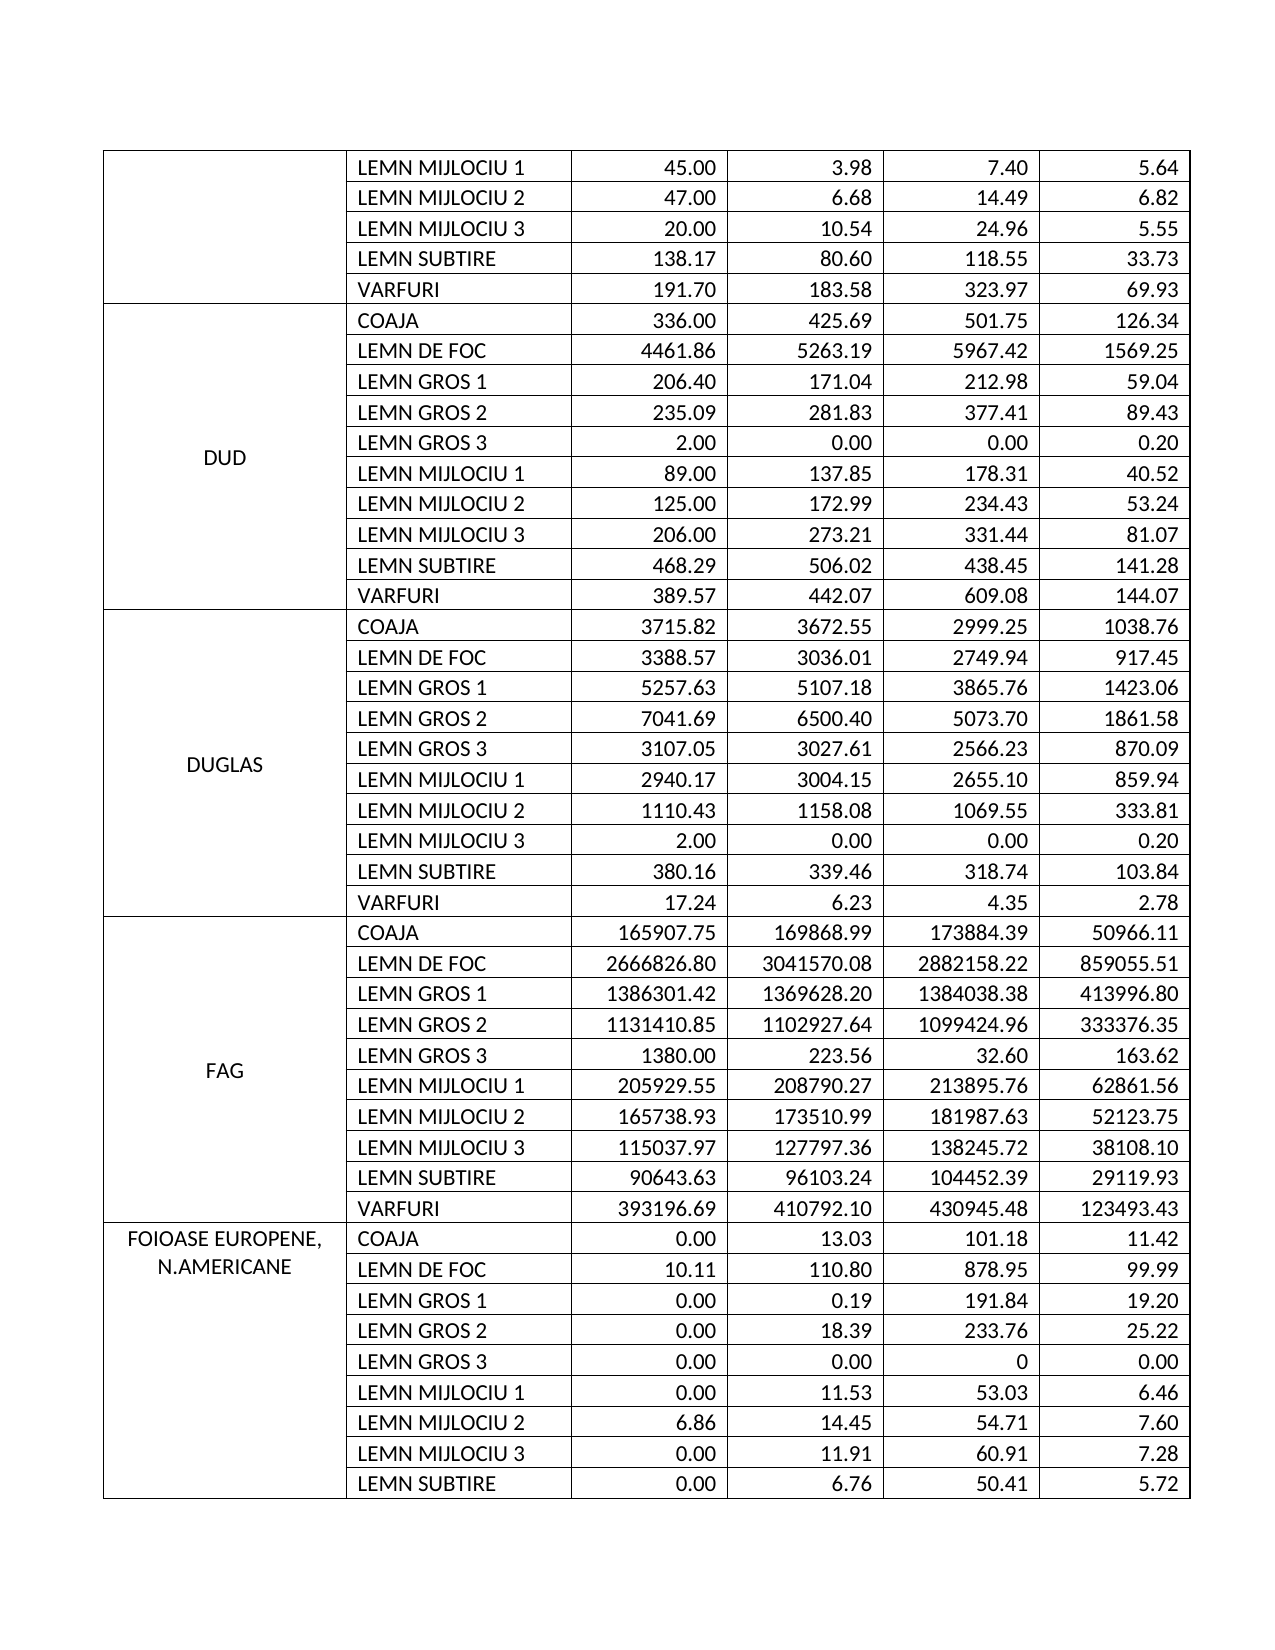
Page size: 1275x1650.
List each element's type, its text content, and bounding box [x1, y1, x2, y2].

table_cell 20.00 [572, 212, 727, 242]
table_cell LEMN MIJLOCIU 3 [347, 825, 571, 854]
table_cell LEMN MIJLOCIU 2 [347, 182, 571, 211]
table_cell [1191, 242, 1213, 272]
table_cell 0.00 [728, 427, 883, 456]
table_cell 2.00 [572, 825, 727, 854]
table_cell 1038.76 [1040, 610, 1189, 640]
table_cell 89.43 [1040, 396, 1189, 426]
table_cell [1191, 946, 1213, 977]
table_cell 110.80 [728, 1254, 883, 1283]
table_cell 6.76 [728, 1468, 883, 1497]
table_cell 5263.19 [728, 335, 883, 364]
table_cell 3672.55 [728, 610, 883, 640]
table_cell [1191, 1283, 1213, 1314]
table_cell 233.76 [884, 1315, 1039, 1344]
table_cell LEMN GROS 2 [347, 1315, 571, 1344]
table_cell 17.24 [572, 886, 727, 916]
table_cell 47.00 [572, 182, 727, 211]
table_cell 3107.05 [572, 733, 727, 762]
table_cell 1861.58 [1040, 702, 1189, 732]
table_cell 1423.06 [1040, 672, 1189, 701]
table_cell 50966.11 [1040, 917, 1189, 946]
table_cell 5107.18 [728, 672, 883, 701]
table_cell 410792.10 [728, 1192, 883, 1222]
table_cell 2.78 [1040, 886, 1189, 916]
table_cell 163.62 [1040, 1039, 1189, 1069]
table_cell [1191, 273, 1213, 303]
table_cell [1191, 1191, 1213, 1222]
table_cell 917.45 [1040, 641, 1189, 671]
table_cell VARFURI [347, 1192, 571, 1222]
table_cell 430945.48 [884, 1192, 1039, 1222]
table_cell [1191, 763, 1213, 793]
table_cell 118.55 [884, 243, 1039, 272]
table_cell [1191, 1467, 1213, 1497]
table_cell 138245.72 [884, 1131, 1039, 1161]
table_cell 1384038.38 [884, 978, 1039, 1007]
table_cell 4461.86 [572, 335, 727, 364]
table_cell 2.00 [572, 427, 727, 456]
table_cell VARFURI [347, 886, 571, 916]
table_cell [1191, 1344, 1213, 1375]
table_cell 2882158.22 [884, 947, 1039, 977]
table_cell 165738.93 [572, 1100, 727, 1130]
table_cell [1191, 701, 1213, 732]
table_cell LEMN MIJLOCIU 3 [347, 1131, 571, 1161]
table_cell 2940.17 [572, 764, 727, 793]
table_cell 318.74 [884, 855, 1039, 885]
table_cell 281.83 [728, 396, 883, 426]
table_cell 206.00 [572, 519, 727, 548]
table_cell 32.60 [884, 1039, 1039, 1069]
table_cell FAG [104, 917, 346, 1222]
table_cell LEMN DE FOC [347, 335, 571, 364]
table_cell [1191, 640, 1213, 671]
table_cell LEMN GROS 1 [347, 365, 571, 395]
table_cell 501.75 [884, 304, 1039, 334]
table_cell 52123.75 [1040, 1100, 1189, 1130]
table_cell COAJA [347, 610, 571, 640]
table_cell 425.69 [728, 304, 883, 334]
table_cell 33.73 [1040, 243, 1189, 272]
table_cell 18.39 [728, 1315, 883, 1344]
table_cell 0.00 [572, 1284, 727, 1314]
table_cell 2749.94 [884, 641, 1039, 671]
table_cell LEMN MIJLOCIU 1 [347, 1070, 571, 1099]
table_cell 165907.75 [572, 917, 727, 946]
table_cell [1191, 732, 1213, 762]
table_cell 3.98 [728, 151, 883, 181]
table_cell [1191, 885, 1213, 916]
table_cell [1191, 334, 1213, 364]
table_cell 11.91 [728, 1437, 883, 1467]
table_cell 103.84 [1040, 855, 1189, 885]
table_cell 141.28 [1040, 549, 1189, 579]
table_cell LEMN DE FOC [347, 947, 571, 977]
table_cell [1191, 854, 1213, 885]
table_cell 178.31 [884, 457, 1039, 487]
table_cell 336.00 [572, 304, 727, 334]
table_cell 5073.70 [884, 702, 1039, 732]
table_cell LEMN GROS 1 [347, 978, 571, 1007]
table_cell DUGLAS [104, 610, 346, 916]
table_cell LEMN SUBTIRE [347, 243, 571, 272]
table_cell 3027.61 [728, 733, 883, 762]
table_cell 191.84 [884, 1284, 1039, 1314]
table_cell 0.00 [572, 1468, 727, 1497]
table_cell 438.45 [884, 549, 1039, 579]
table_cell [1191, 456, 1213, 487]
table_cell 0.00 [572, 1315, 727, 1344]
table_cell 38108.10 [1040, 1131, 1189, 1161]
table_cell 59.04 [1040, 365, 1189, 395]
table_cell LEMN MIJLOCIU 2 [347, 1407, 571, 1436]
table_cell 169868.99 [728, 917, 883, 946]
table_cell 7041.69 [572, 702, 727, 732]
table_cell [1191, 1375, 1213, 1406]
table_cell 323.97 [884, 274, 1039, 303]
table_cell LEMN MIJLOCIU 1 [347, 457, 571, 487]
table_cell FOIOASE EUROPENE, N.AMERICANE [104, 1223, 346, 1497]
table_cell 2999.25 [884, 610, 1039, 640]
table_cell 19.20 [1040, 1284, 1189, 1314]
table_cell LEMN MIJLOCIU 1 [347, 151, 571, 181]
table_cell 11.53 [728, 1376, 883, 1406]
table_cell 53.24 [1040, 488, 1189, 517]
table_cell 3041570.08 [728, 947, 883, 977]
table_cell [1191, 609, 1213, 640]
table_cell 205929.55 [572, 1070, 727, 1099]
table_cell 333.81 [1040, 794, 1189, 824]
table_cell 123493.43 [1040, 1192, 1189, 1222]
table_cell 0.00 [572, 1345, 727, 1375]
table_cell 3004.15 [728, 764, 883, 793]
table_cell LEMN GROS 2 [347, 396, 571, 426]
table_cell 0.19 [728, 1284, 883, 1314]
table_cell [1191, 1161, 1213, 1191]
table_cell 80.60 [728, 243, 883, 272]
table_cell LEMN SUBTIRE [347, 1162, 571, 1191]
table_cell 115037.97 [572, 1131, 727, 1161]
table_cell 5.72 [1040, 1468, 1189, 1497]
table_cell LEMN MIJLOCIU 3 [347, 1437, 571, 1467]
table_cell LEMN DE FOC [347, 1254, 571, 1283]
table_cell 3715.82 [572, 610, 727, 640]
table_cell [1191, 1008, 1213, 1038]
table_cell 506.02 [728, 549, 883, 579]
table_cell 60.91 [884, 1437, 1039, 1467]
table_cell 0.00 [572, 1437, 727, 1467]
table_cell 0 [884, 1345, 1039, 1375]
table_cell 6.46 [1040, 1376, 1189, 1406]
table_cell VARFURI [347, 274, 571, 303]
table_cell 25.22 [1040, 1315, 1189, 1344]
table_cell LEMN MIJLOCIU 2 [347, 794, 571, 824]
table_cell 13.03 [728, 1223, 883, 1252]
table_cell [1191, 1314, 1213, 1344]
table_cell DUD [104, 304, 346, 609]
table_cell 212.98 [884, 365, 1039, 395]
table_cell LEMN DE FOC [347, 641, 571, 671]
table_cell 183.58 [728, 274, 883, 303]
table_cell 0.00 [572, 1376, 727, 1406]
table_cell [1191, 211, 1213, 242]
table_cell 2666826.80 [572, 947, 727, 977]
table_cell 173510.99 [728, 1100, 883, 1130]
table_cell LEMN MIJLOCIU 3 [347, 519, 571, 548]
table_cell [1191, 1099, 1213, 1130]
table_cell 101.18 [884, 1223, 1039, 1252]
table_cell LEMN GROS 3 [347, 1039, 571, 1069]
table_cell 5967.42 [884, 335, 1039, 364]
table_cell [1191, 548, 1213, 579]
table_cell LEMN GROS 3 [347, 427, 571, 456]
table_cell 273.21 [728, 519, 883, 548]
table_cell 99.99 [1040, 1254, 1189, 1283]
table_cell [1191, 977, 1213, 1007]
table_cell [1191, 181, 1213, 211]
table_cell 2566.23 [884, 733, 1039, 762]
table_cell 5.55 [1040, 212, 1189, 242]
table_cell 5257.63 [572, 672, 727, 701]
table_cell 3388.57 [572, 641, 727, 671]
table_cell 14.49 [884, 182, 1039, 211]
table_cell 859.94 [1040, 764, 1189, 793]
table_cell 213895.76 [884, 1070, 1039, 1099]
table_cell 6.82 [1040, 182, 1189, 211]
table_cell LEMN GROS 1 [347, 1284, 571, 1314]
table_cell COAJA [347, 1223, 571, 1252]
table_cell 3865.76 [884, 672, 1039, 701]
table_cell 870.09 [1040, 733, 1189, 762]
table_cell 339.46 [728, 855, 883, 885]
table_cell 331.44 [884, 519, 1039, 548]
table_cell COAJA [347, 304, 571, 334]
table_cell 878.95 [884, 1254, 1039, 1283]
table_cell 181987.63 [884, 1100, 1039, 1130]
table_cell 6.23 [728, 886, 883, 916]
table_cell 1131410.85 [572, 1009, 727, 1038]
table_cell 62861.56 [1040, 1070, 1189, 1099]
table_cell 468.29 [572, 549, 727, 579]
table_cell [1191, 1038, 1213, 1069]
table_cell 0.00 [884, 427, 1039, 456]
table_cell VARFURI [347, 580, 571, 609]
table_cell 144.07 [1040, 580, 1189, 609]
table_cell 11.42 [1040, 1223, 1189, 1252]
table_cell 104452.39 [884, 1162, 1039, 1191]
table_cell [1191, 1222, 1213, 1252]
table_cell [1191, 916, 1213, 946]
table_cell 3036.01 [728, 641, 883, 671]
table_cell 96103.24 [728, 1162, 883, 1191]
table_cell 235.09 [572, 396, 727, 426]
table_cell LEMN GROS 2 [347, 1009, 571, 1038]
table_cell LEMN MIJLOCIU 3 [347, 212, 571, 242]
table_cell LEMN GROS 2 [347, 702, 571, 732]
table_cell 40.52 [1040, 457, 1189, 487]
table_cell [1191, 1406, 1213, 1436]
table_cell LEMN SUBTIRE [347, 855, 571, 885]
table_cell 859055.51 [1040, 947, 1189, 977]
table_cell 191.70 [572, 274, 727, 303]
table_cell LEMN GROS 3 [347, 733, 571, 762]
table_cell LEMN MIJLOCIU 1 [347, 764, 571, 793]
table_cell 223.56 [728, 1039, 883, 1069]
table_cell [1191, 1436, 1213, 1467]
table_cell 45.00 [572, 151, 727, 181]
table_cell 10.11 [572, 1254, 727, 1283]
table_cell [1191, 793, 1213, 824]
table_cell LEMN GROS 3 [347, 1345, 571, 1375]
table_cell 50.41 [884, 1468, 1039, 1497]
table_cell [1191, 303, 1213, 334]
table_cell 6.68 [728, 182, 883, 211]
table_cell 24.96 [884, 212, 1039, 242]
table_cell 1099424.96 [884, 1009, 1039, 1038]
table_cell [1191, 487, 1213, 517]
table_cell 1569.25 [1040, 335, 1189, 364]
table_cell [1191, 1130, 1213, 1161]
table_cell LEMN MIJLOCIU 1 [347, 1376, 571, 1406]
table_cell 81.07 [1040, 519, 1189, 548]
table_cell 2655.10 [884, 764, 1039, 793]
table_cell 69.93 [1040, 274, 1189, 303]
table_cell [1191, 150, 1213, 181]
table_cell 208790.27 [728, 1070, 883, 1099]
table_cell 171.04 [728, 365, 883, 395]
table_cell 234.43 [884, 488, 1039, 517]
table_cell 138.17 [572, 243, 727, 272]
table_cell 54.71 [884, 1407, 1039, 1436]
table_cell LEMN SUBTIRE [347, 1468, 571, 1497]
table_cell [1191, 824, 1213, 854]
table_cell [1191, 395, 1213, 426]
table_cell 333376.35 [1040, 1009, 1189, 1038]
table_cell 609.08 [884, 580, 1039, 609]
table_cell 4.35 [884, 886, 1039, 916]
table_cell 377.41 [884, 396, 1039, 426]
table_cell 1110.43 [572, 794, 727, 824]
table_cell 413996.80 [1040, 978, 1189, 1007]
table_cell COAJA [347, 917, 571, 946]
table_cell 393196.69 [572, 1192, 727, 1222]
table_cell 1102927.64 [728, 1009, 883, 1038]
table_cell 5.64 [1040, 151, 1189, 181]
table_cell 7.60 [1040, 1407, 1189, 1436]
table_cell [1191, 1069, 1213, 1099]
table_cell 1158.08 [728, 794, 883, 824]
table_cell 173884.39 [884, 917, 1039, 946]
table_cell 10.54 [728, 212, 883, 242]
table_cell 127797.36 [728, 1131, 883, 1161]
table_cell 29119.93 [1040, 1162, 1189, 1191]
table_cell [1191, 579, 1213, 609]
table_cell 172.99 [728, 488, 883, 517]
table_cell 7.28 [1040, 1437, 1189, 1467]
table_cell 0.00 [728, 1345, 883, 1375]
table_cell 0.20 [1040, 825, 1189, 854]
table_cell 6500.40 [728, 702, 883, 732]
table_cell 389.57 [572, 580, 727, 609]
table_cell 1369628.20 [728, 978, 883, 1007]
table_cell 0.00 [1040, 1345, 1189, 1375]
table_cell 1069.55 [884, 794, 1039, 824]
table_cell [1191, 1253, 1213, 1283]
table_cell LEMN GROS 1 [347, 672, 571, 701]
table_cell 0.00 [884, 825, 1039, 854]
table_cell 14.45 [728, 1407, 883, 1436]
table_cell [1191, 426, 1213, 456]
table_cell 1386301.42 [572, 978, 727, 1007]
table_cell 0.20 [1040, 427, 1189, 456]
table_cell 7.40 [884, 151, 1039, 181]
table_cell 442.07 [728, 580, 883, 609]
table_cell LEMN SUBTIRE [347, 549, 571, 579]
table_cell 125.00 [572, 488, 727, 517]
table_cell 0.00 [728, 825, 883, 854]
table_cell [1191, 364, 1213, 395]
table_cell 380.16 [572, 855, 727, 885]
table_cell 53.03 [884, 1376, 1039, 1406]
table_cell [1191, 518, 1213, 548]
table_cell [1191, 671, 1213, 701]
table_cell 6.86 [572, 1407, 727, 1436]
table_cell LEMN MIJLOCIU 2 [347, 488, 571, 517]
table_cell 0.00 [572, 1223, 727, 1252]
table_cell 137.85 [728, 457, 883, 487]
table_cell LEMN MIJLOCIU 2 [347, 1100, 571, 1130]
table_cell 126.34 [1040, 304, 1189, 334]
table_cell 1380.00 [572, 1039, 727, 1069]
table_cell 90643.63 [572, 1162, 727, 1191]
table_cell 206.40 [572, 365, 727, 395]
table_cell 89.00 [572, 457, 727, 487]
